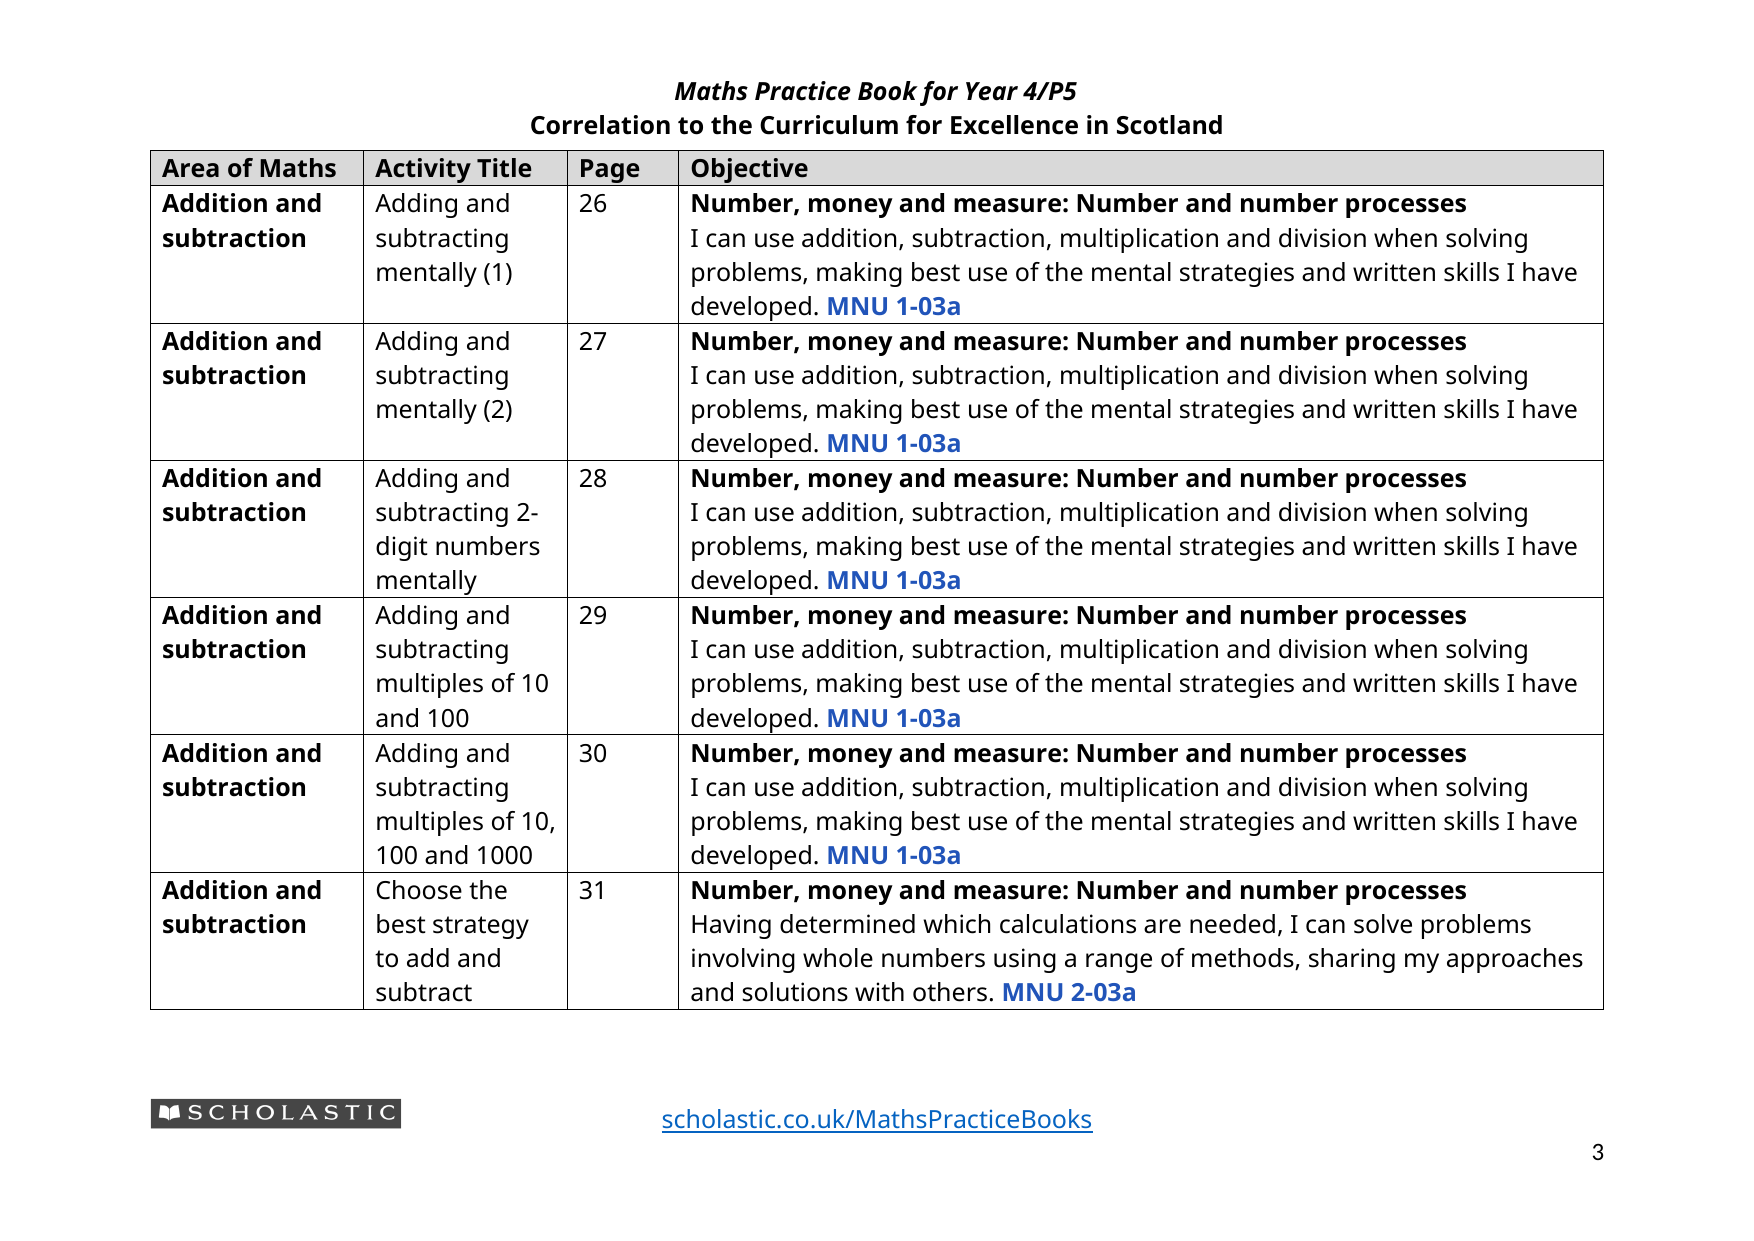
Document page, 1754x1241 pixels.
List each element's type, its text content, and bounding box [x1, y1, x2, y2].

table_cell Addition and subtraction [151, 735, 363, 872]
table_cell 31 [568, 873, 678, 1009]
table_cell Addition and subtraction [151, 598, 363, 734]
table_header Area of Maths [151, 151, 363, 185]
table_cell 29 [568, 598, 678, 734]
table_cell 26 [568, 186, 678, 322]
table_cell Addition and subtraction [151, 186, 363, 322]
table_cell 30 [568, 735, 678, 872]
table_cell Adding and subtracting mentally (2) [364, 324, 567, 460]
table_cell 28 [568, 461, 678, 597]
table_header Activity Title [364, 151, 567, 185]
table_header Objective [679, 151, 1603, 185]
table_cell Addition and subtraction [151, 324, 363, 460]
table_cell Addition and subtraction [151, 873, 363, 1009]
table_cell Adding and subtracting multiples of 10, 100 and 1000 [364, 735, 567, 872]
table_cell Adding and subtracting multiples of 10 and 100 [364, 598, 567, 734]
table_cell Adding and subtracting 2-digit numbers mentally [364, 461, 567, 597]
table_cell Addition and subtraction [151, 461, 363, 597]
table_cell Number, money and measure: Number and number processes Having determined which calculations are needed, I can solve problems involving whole numbers using a range of methods, sharing my approaches and solutions with others. MNU 2-03a [679, 873, 1603, 1009]
table_cell Adding and subtracting mentally (1) [364, 186, 567, 322]
table_header Page [568, 151, 678, 185]
table_cell 27 [568, 324, 678, 460]
table_cell Choose the best strategy to add and subtract [364, 873, 567, 1009]
